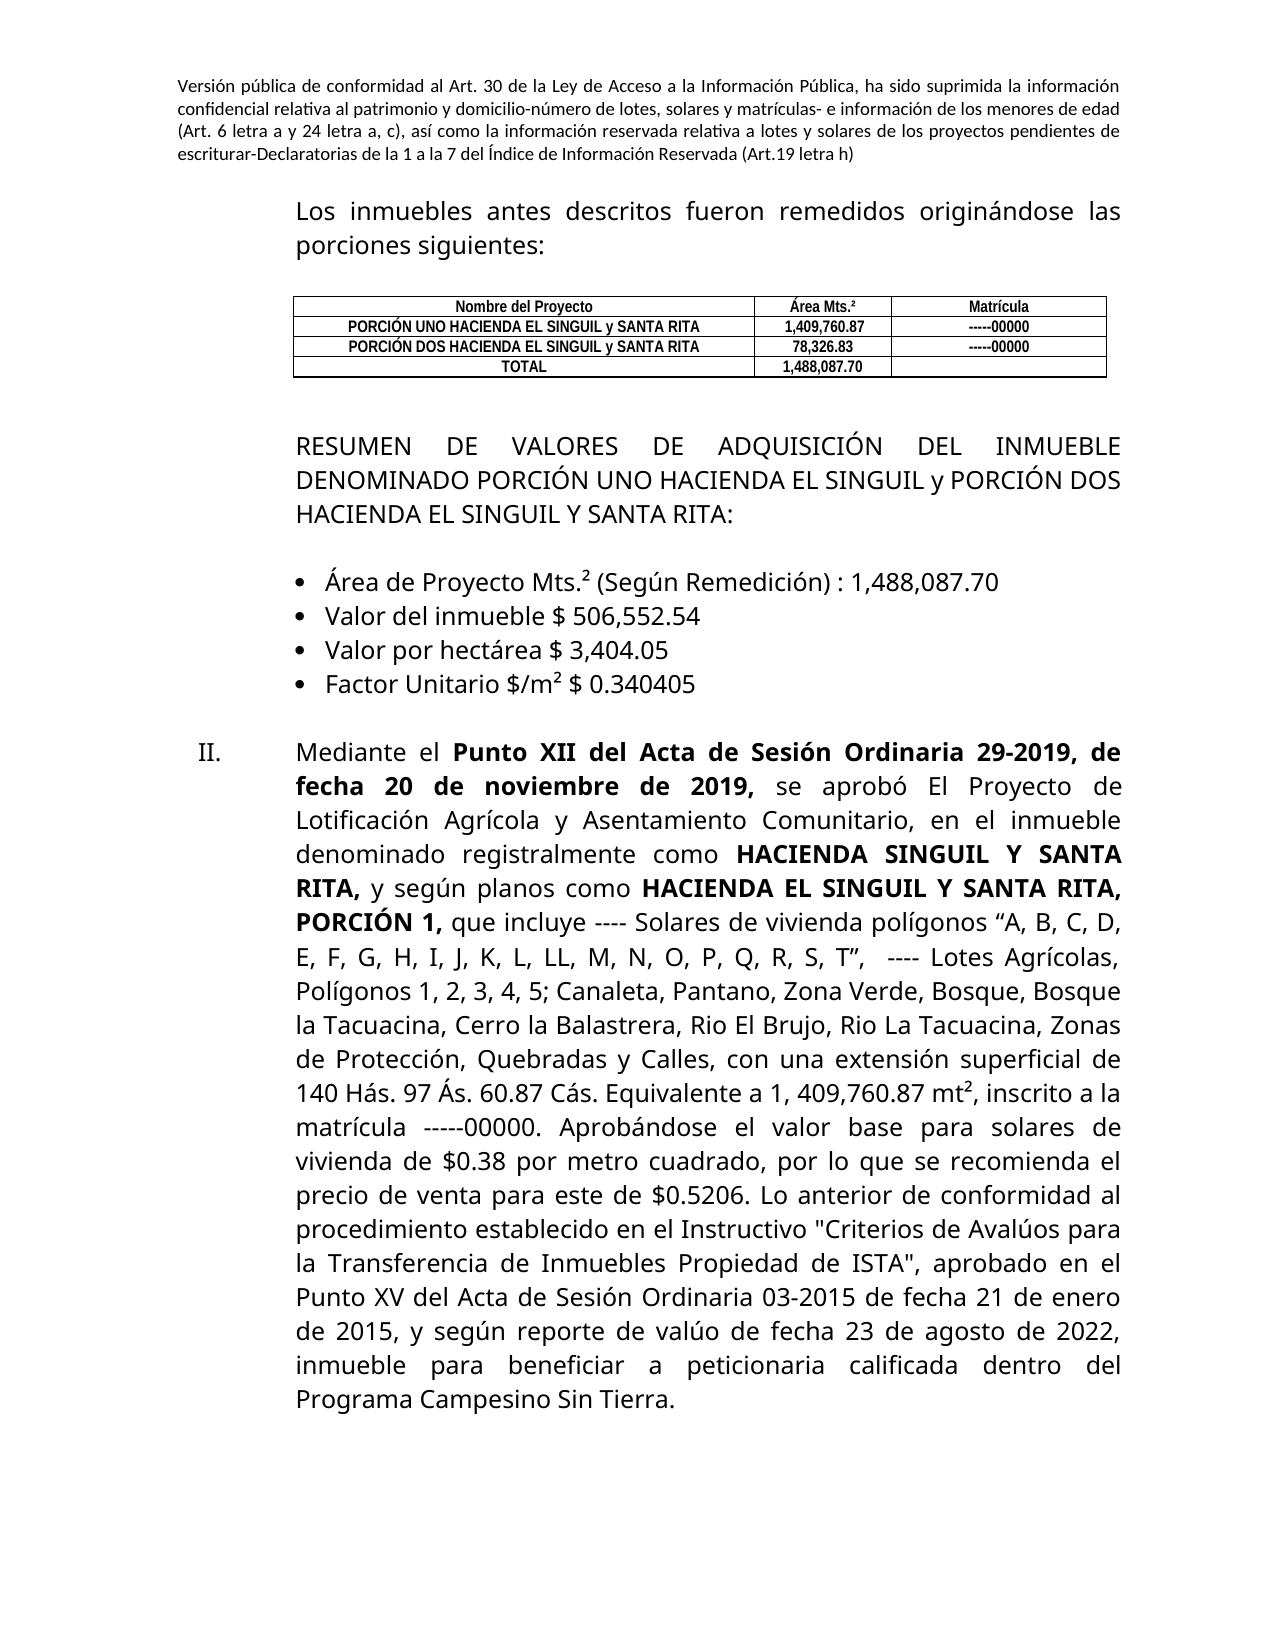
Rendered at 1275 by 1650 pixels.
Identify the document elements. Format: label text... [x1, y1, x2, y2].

table_header Área Mts.² [755, 297, 891, 316]
table_cell -----00000 [892, 337, 1106, 356]
table_cell PORCIÓN UNO HACIENDA EL SINGUIL y SANTA RITA [294, 317, 754, 336]
list Valor del inmueble $ 506,552.54 [177, 598, 1122, 633]
table_cell 1,488,087.70 [755, 357, 891, 376]
table_header Nombre del Proyecto [294, 297, 754, 316]
table_header Matrícula [892, 297, 1106, 316]
table_cell 1,409,760.87 [755, 317, 891, 336]
text Los inmuebles antes descritos fueron remedidos originándose las porciones siguientes: [295, 193, 1122, 262]
table_cell [892, 357, 1106, 376]
list Mediante el Punto XII del Acta de Sesión Ordinaria 29-2019, de fecha 20 de noviembre de 2019, se aprobó El Proyecto de Lotificación Agrícola y Asentamiento Comunitario, en el inmueble denominado registralmente como HACIENDA SINGUIL Y SANTA RITA, y según planos como HACIENDA EL SINGUIL Y SANTA RITA, PORCIÓN 1, que incluye ---- Solares de vivienda polígonos “A, B, C, D, E, F, G, H, I, J, K, L, LL, M, N, O, P, Q, R, S, T”, ---- Lotes Agrícolas, Polígonos 1, 2, 3, 4, 5; Canaleta, Pantano, Zona Verde, Bosque, Bosque la Tacuacina, Cerro la Balastrera, Rio El Brujo, Rio La Tacuacina, Zonas de Protección, Quebradas y Calles, con una extensión superficial de 140 Hás. 97 Ás. 60.87 Cás. Equivalente a 1, 409,760.87 mt², inscrito a la matrícula -----00000. Aprobándose el valor base para solares de vivienda de $0.38 por metro cuadrado, por lo que se recomienda el precio de venta para este de $0.5206. Lo anterior de conformidad al procedimiento establecido en el Instructivo "Criterios de Avalúos para la Transferencia de Inmuebles Propiedad de ISTA", aprobado en el Punto XV del Acta de Sesión Ordinaria 03-2015 de fecha 21 de enero de 2015, y según reporte de valúo de fecha 23 de agosto de 2022, inmueble para beneficiar a peticionaria calificada dentro del Programa Campesino Sin Tierra. [222, 735, 1122, 1416]
list Factor Unitario $/m² $ 0.340405 [177, 667, 1122, 701]
table_cell 78,326.83 [755, 337, 891, 356]
table_cell -----00000 [892, 317, 1106, 336]
table_cell TOTAL [294, 357, 754, 376]
list Valor por hectárea $ 3,404.05 [177, 633, 1122, 667]
text RESUMEN DE VALORES DE ADQUISICIÓN DEL INMUEBLE DENOMINADO PORCIÓN UNO HACIENDA EL SINGUIL y PORCIÓN DOS HACIENDA EL SINGUIL Y SANTA RITA: [295, 428, 1122, 530]
table_cell PORCIÓN DOS HACIENDA EL SINGUIL y SANTA RITA [294, 337, 754, 356]
list Área de Proyecto Mts.² (Según Remedición) : 1,488,087.70 [177, 564, 1122, 598]
